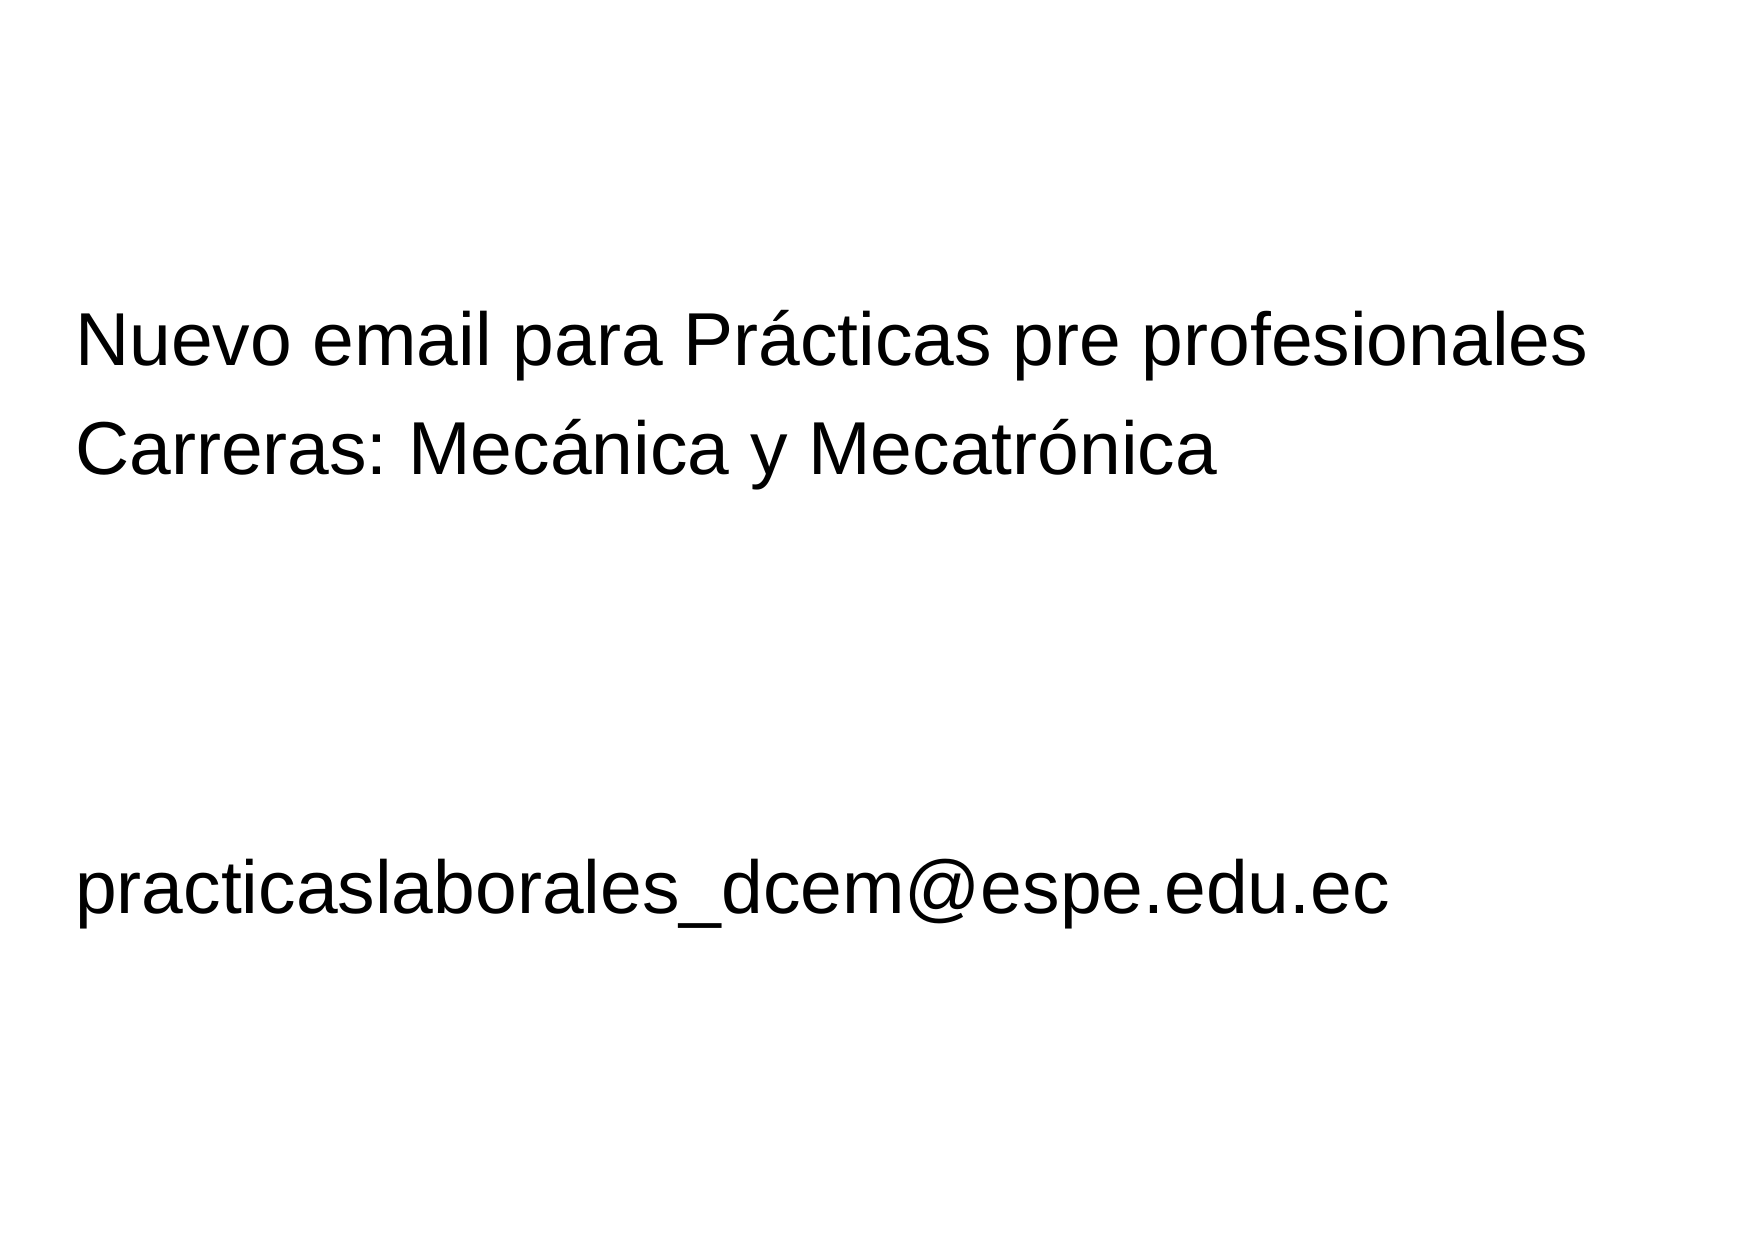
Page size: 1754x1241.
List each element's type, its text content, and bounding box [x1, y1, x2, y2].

text practicaslaborales_dcem@espe.edu.ec [75, 843, 1679, 930]
text Carreras: Mecánica y Mecatrónica [75, 404, 1679, 491]
text Nuevo email para Prácticas pre profesionales [75, 294, 1679, 381]
